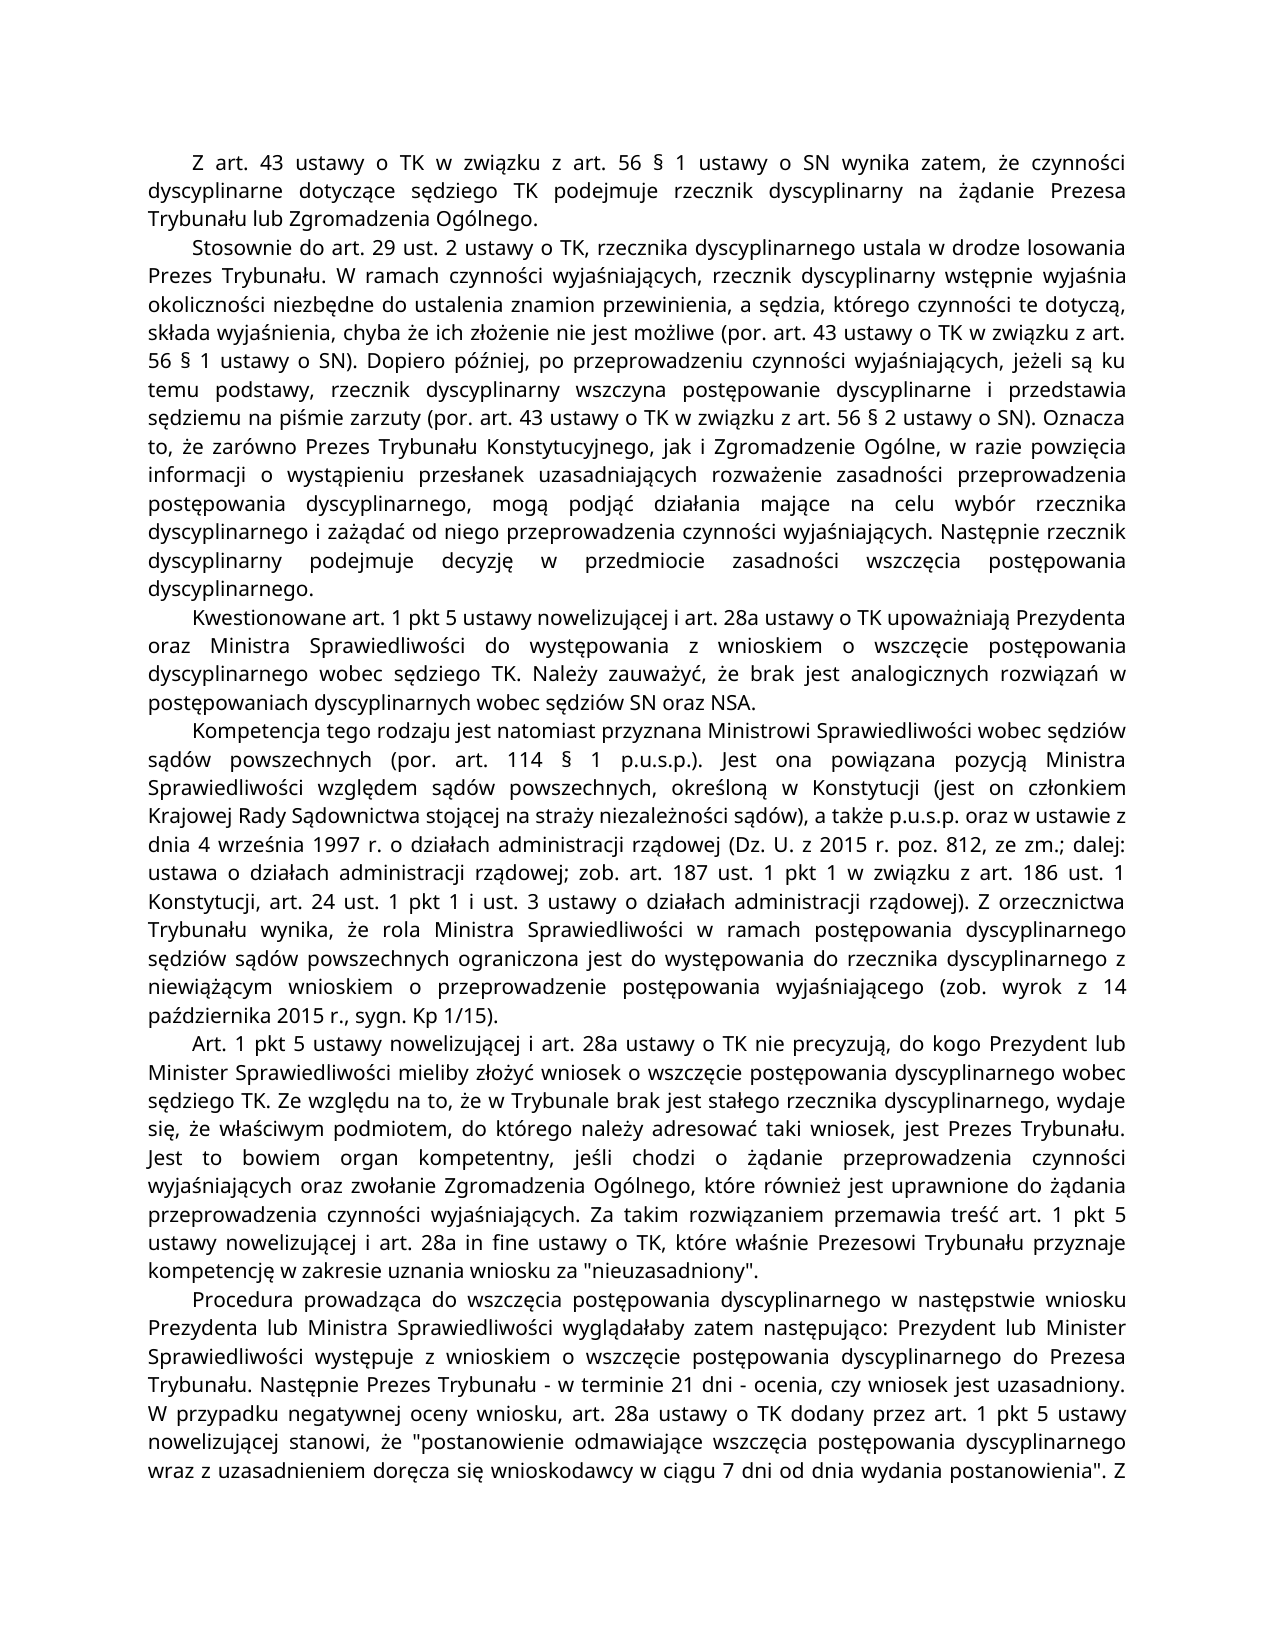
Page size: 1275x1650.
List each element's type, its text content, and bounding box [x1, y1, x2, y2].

text Z art. 43 ustawy o TK w związku z art. 56 § 1 ustawy o SN wynika zatem, że czynności dyscyplinarne dotyczące sędziego TK podejmuje rzecznik dyscyplinarny na żądanie Prezesa Trybunału lub Zgromadzenia Ogólnego. [148, 148, 1127, 233]
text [148, 1285, 1127, 1484]
text Art. 1 pkt 5 ustawy nowelizującej i art. 28a ustawy o TK nie precyzują, do kogo Prezydent lub Minister Sprawiedliwości mieliby złożyć wniosek o wszczęcie postępowania dyscyplinarnego wobec sędziego TK. Ze względu na to, że w Trybunale brak jest stałego rzecznika dyscyplinarnego, wydaje się, że właściwym podmiotem, do którego należy adresować taki wniosek, jest Prezes Trybunału. Jest to bowiem organ kompetentny, jeśli chodzi o żądanie przeprowadzenia czynności wyjaśniających oraz zwołanie Zgromadzenia Ogólnego, które również jest uprawnione do żądania przeprowadzenia czynności wyjaśniających. Za takim rozwiązaniem przemawia treść art. 1 pkt 5 ustawy nowelizującej i art. 28a in fine ustawy o TK, które właśnie Prezesowi Trybunału przyznaje kompetencję w zakresie uznania wniosku za "nieuzasadniony". [148, 1029, 1127, 1285]
text Stosownie do art. 29 ust. 2 ustawy o TK, rzecznika dyscyplinarnego ustala w drodze losowania Prezes Trybunału. W ramach czynności wyjaśniających, rzecznik dyscyplinarny wstępnie wyjaśnia okoliczności niezbędne do ustalenia znamion przewinienia, a sędzia, którego czynności te dotyczą, składa wyjaśnienia, chyba że ich złożenie nie jest możliwe (por. art. 43 ustawy o TK w związku z art. 56 § 1 ustawy o SN). Dopiero później, po przeprowadzeniu czynności wyjaśniających, jeżeli są ku temu podstawy, rzecznik dyscyplinarny wszczyna postępowanie dyscyplinarne i przedstawia sędziemu na piśmie zarzuty (por. art. 43 ustawy o TK w związku z art. 56 § 2 ustawy o SN). Oznacza to, że zarówno Prezes Trybunału Konstytucyjnego, jak i Zgromadzenie Ogólne, w razie powzięcia informacji o wystąpieniu przesłanek uzasadniających rozważenie zasadności przeprowadzenia postępowania dyscyplinarnego, mogą podjąć działania mające na celu wybór rzecznika dyscyplinarnego i zażądać od niego przeprowadzenia czynności wyjaśniających. Następnie rzecznik dyscyplinarny podejmuje decyzję w przedmiocie zasadności wszczęcia postępowania dyscyplinarnego. [148, 233, 1127, 603]
text Kwestionowane art. 1 pkt 5 ustawy nowelizującej i art. 28a ustawy o TK upoważniają Prezydenta oraz Ministra Sprawiedliwości do występowania z wnioskiem o wszczęcie postępowania dyscyplinarnego wobec sędziego TK. Należy zauważyć, że brak jest analogicznych rozwiązań w postępowaniach dyscyplinarnych wobec sędziów SN oraz NSA. [148, 603, 1127, 716]
text Kompetencja tego rodzaju jest natomiast przyznana Ministrowi Sprawiedliwości wobec sędziów sądów powszechnych (por. art. 114 § 1 p.u.s.p.). Jest ona powiązana pozycją Ministra Sprawiedliwości względem sądów powszechnych, określoną w Konstytucji (jest on członkiem Krajowej Rady Sądownictwa stojącej na straży niezależności sądów), a także p.u.s.p. oraz w ustawie z dnia 4 września 1997 r. o działach administracji rządowej (Dz. U. z 2015 r. poz. 812, ze zm.; dalej: ustawa o działach administracji rządowej; zob. art. 187 ust. 1 pkt 1 w związku z art. 186 ust. 1 Konstytucji, art. 24 ust. 1 pkt 1 i ust. 3 ustawy o działach administracji rządowej). Z orzecznictwa Trybunału wynika, że rola Ministra Sprawiedliwości w ramach postępowania dyscyplinarnego sędziów sądów powszechnych ograniczona jest do występowania do rzecznika dyscyplinarnego z niewiążącym wnioskiem o przeprowadzenie postępowania wyjaśniającego (zob. wyrok z 14 października 2015 r., sygn. Kp 1/15). [148, 716, 1127, 1029]
